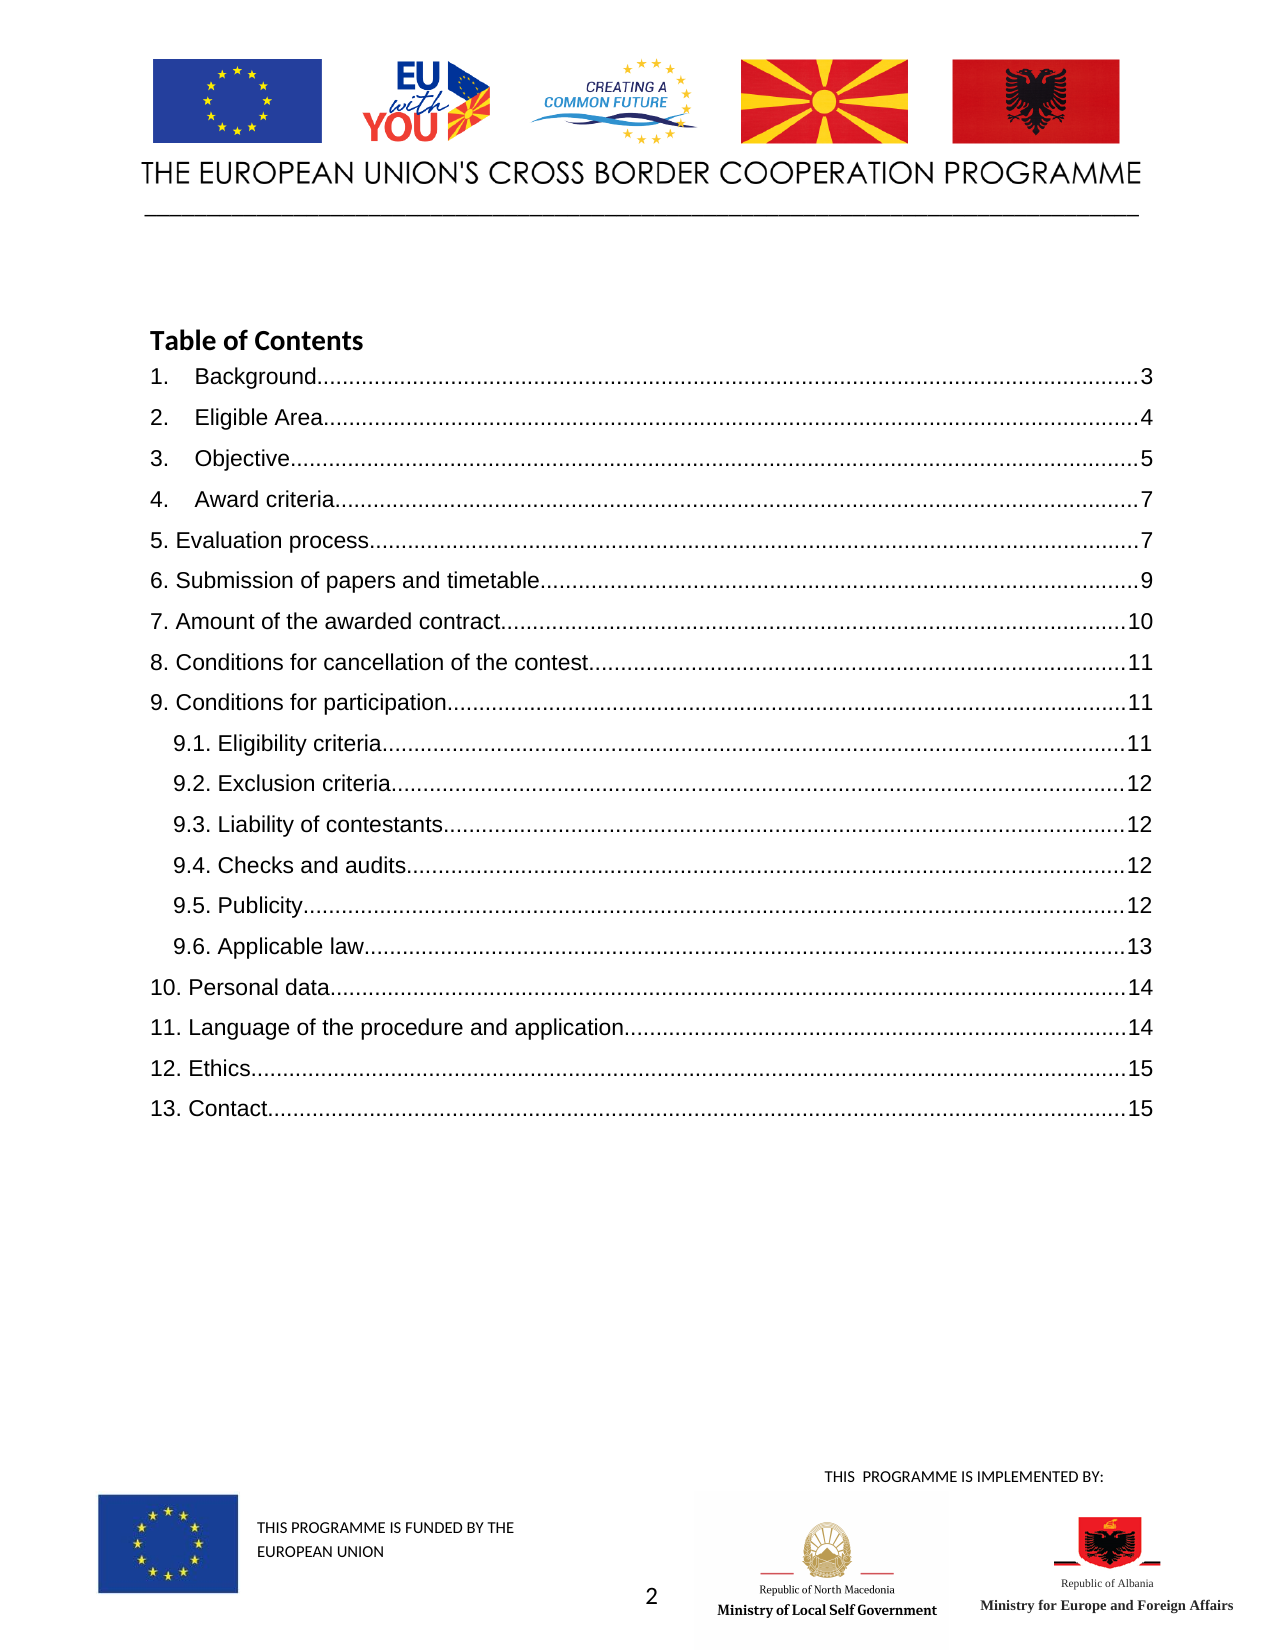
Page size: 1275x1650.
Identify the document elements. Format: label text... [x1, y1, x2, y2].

picture [95, 1491, 241, 1596]
text 3. Objective 5 [150, 445, 1153, 471]
text 13. Contact 15 [150, 1095, 1153, 1122]
text 8. Conditions for cancellation of the contest 11 [150, 648, 1153, 675]
text 6. Submission of papers and timetable 9 [150, 567, 1153, 594]
text 9.1. Eligibility criteria 11 [173, 730, 1153, 756]
text 4. Award criteria 7 [150, 486, 1153, 512]
text 9.3. Liability of contestants 12 [173, 811, 1153, 837]
text 1. Background 3 [150, 363, 1153, 389]
text 12. Ethics 15 [150, 1055, 1153, 1081]
text 9.5. Publicity 12 [173, 892, 1153, 919]
text 9.6. Applicable law 13 [173, 933, 1153, 959]
text 7. Amount of the awarded contract 10 [150, 608, 1153, 634]
text 2. Eligible Area 4 [150, 404, 1153, 430]
text 5. Evaluation process 7 [150, 527, 1153, 553]
picture [693, 1491, 949, 1650]
subtitle Table of Contents [150, 322, 1153, 358]
text 9.4. Checks and audits 12 [173, 852, 1153, 878]
text 11. Language of the procedure and application 14 [150, 1014, 1153, 1041]
text 10. Personal data 14 [150, 973, 1153, 1000]
text 9. Conditions for participation 11 [150, 689, 1153, 716]
picture [140, 56, 1144, 185]
text 9.2. Exclusion criteria 12 [173, 770, 1153, 797]
